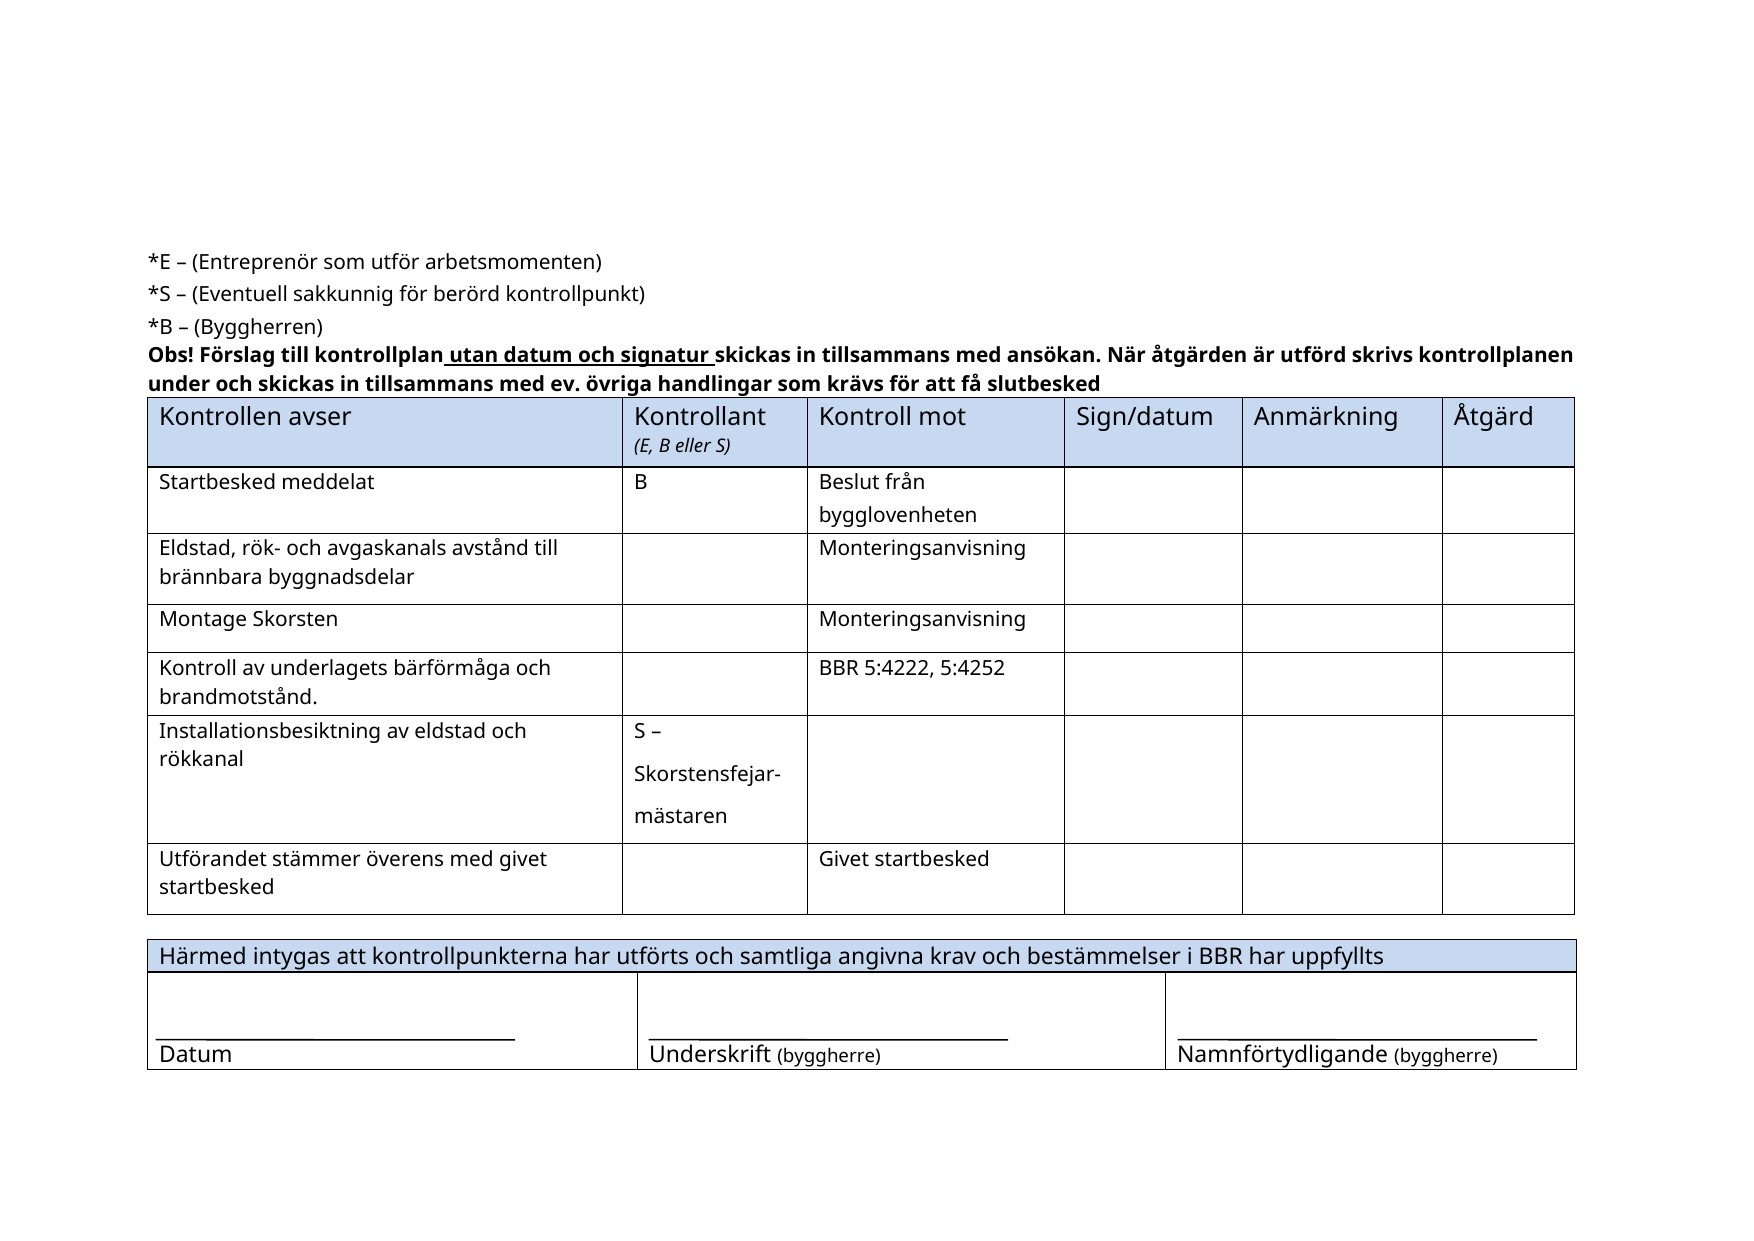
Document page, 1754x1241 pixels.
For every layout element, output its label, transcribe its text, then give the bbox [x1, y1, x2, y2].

text Obs! Förslag till kontrollplan utan datum och signatur skickas in tillsammans med ansökan. När åtgärden är utförd skrivs kontrollplanen under och skickas in tillsammans med ev. övriga handlingar som krävs för att få slutbesked [148, 340, 1606, 397]
table_cell [1443, 468, 1574, 532]
table_cell S – Skorstensfejar-mästaren [623, 716, 807, 843]
table_cell [1243, 605, 1442, 652]
table_header Kontrollen avser [148, 398, 622, 466]
table_cell [623, 653, 807, 715]
table_cell Startbesked meddelat [148, 468, 622, 532]
text *S – (Eventuell sakkunnig för berörd kontrollpunkt) [148, 279, 1606, 308]
table_cell Monteringsanvisning [808, 534, 1064, 603]
table_cell BBR 5:4222, 5:4252 [808, 653, 1064, 715]
table_cell [1443, 844, 1574, 914]
table_cell [1443, 653, 1574, 715]
table_cell [623, 534, 807, 603]
table_cell [1243, 534, 1442, 603]
table_cell [1065, 605, 1242, 652]
table_cell [623, 844, 807, 914]
text *B – (Byggherren) [148, 312, 1606, 340]
table_cell [1243, 468, 1442, 532]
text *E – (Entreprenör som utför arbetsmomenten) [148, 247, 1606, 275]
table_cell Eldstad, rök- och avgaskanals avstånd till brännbara byggnadsdelar [148, 534, 622, 603]
table_header Åtgärd [1443, 398, 1574, 466]
table_cell [1065, 844, 1242, 914]
table_cell [1065, 653, 1242, 715]
table_cell Kontroll av underlagets bärförmåga och brandmotstånd. [148, 653, 622, 715]
table_cell Monteringsanvisning [808, 605, 1064, 652]
table_cell [1243, 653, 1442, 715]
table_cell [1443, 716, 1574, 843]
table_cell Namnförtydligande (byggherre) [1166, 973, 1576, 1069]
table_header Härmed intygas att kontrollpunkterna har utförts och samtliga angivna krav och bestämmelser i BBR har uppfyllts [148, 940, 1576, 971]
table_cell [1065, 534, 1242, 603]
table_cell Datum [148, 973, 637, 1069]
table_cell [808, 716, 1064, 843]
table_cell [1065, 716, 1242, 843]
table_cell Underskrift (byggherre) [638, 973, 1165, 1069]
table_cell [1243, 716, 1442, 843]
table_cell [1243, 844, 1442, 914]
table_header Kontrollant (E, B eller S) [623, 398, 807, 466]
table_cell [1443, 605, 1574, 652]
table_cell Utförandet stämmer överens med givet startbesked [148, 844, 622, 914]
table_cell Installationsbesiktning av eldstad och rökkanal [148, 716, 622, 843]
table_cell [1065, 468, 1242, 532]
table_header Kontroll mot [808, 398, 1064, 466]
table_header Sign/datum [1065, 398, 1242, 466]
table_cell [1443, 534, 1574, 603]
table_cell [623, 605, 807, 652]
table_cell Givet startbesked [808, 844, 1064, 914]
table_cell Montage Skorsten [148, 605, 622, 652]
table_header Anmärkning [1243, 398, 1442, 466]
table_cell B [623, 468, 807, 532]
table_cell Beslut från bygglovenheten [808, 468, 1064, 532]
